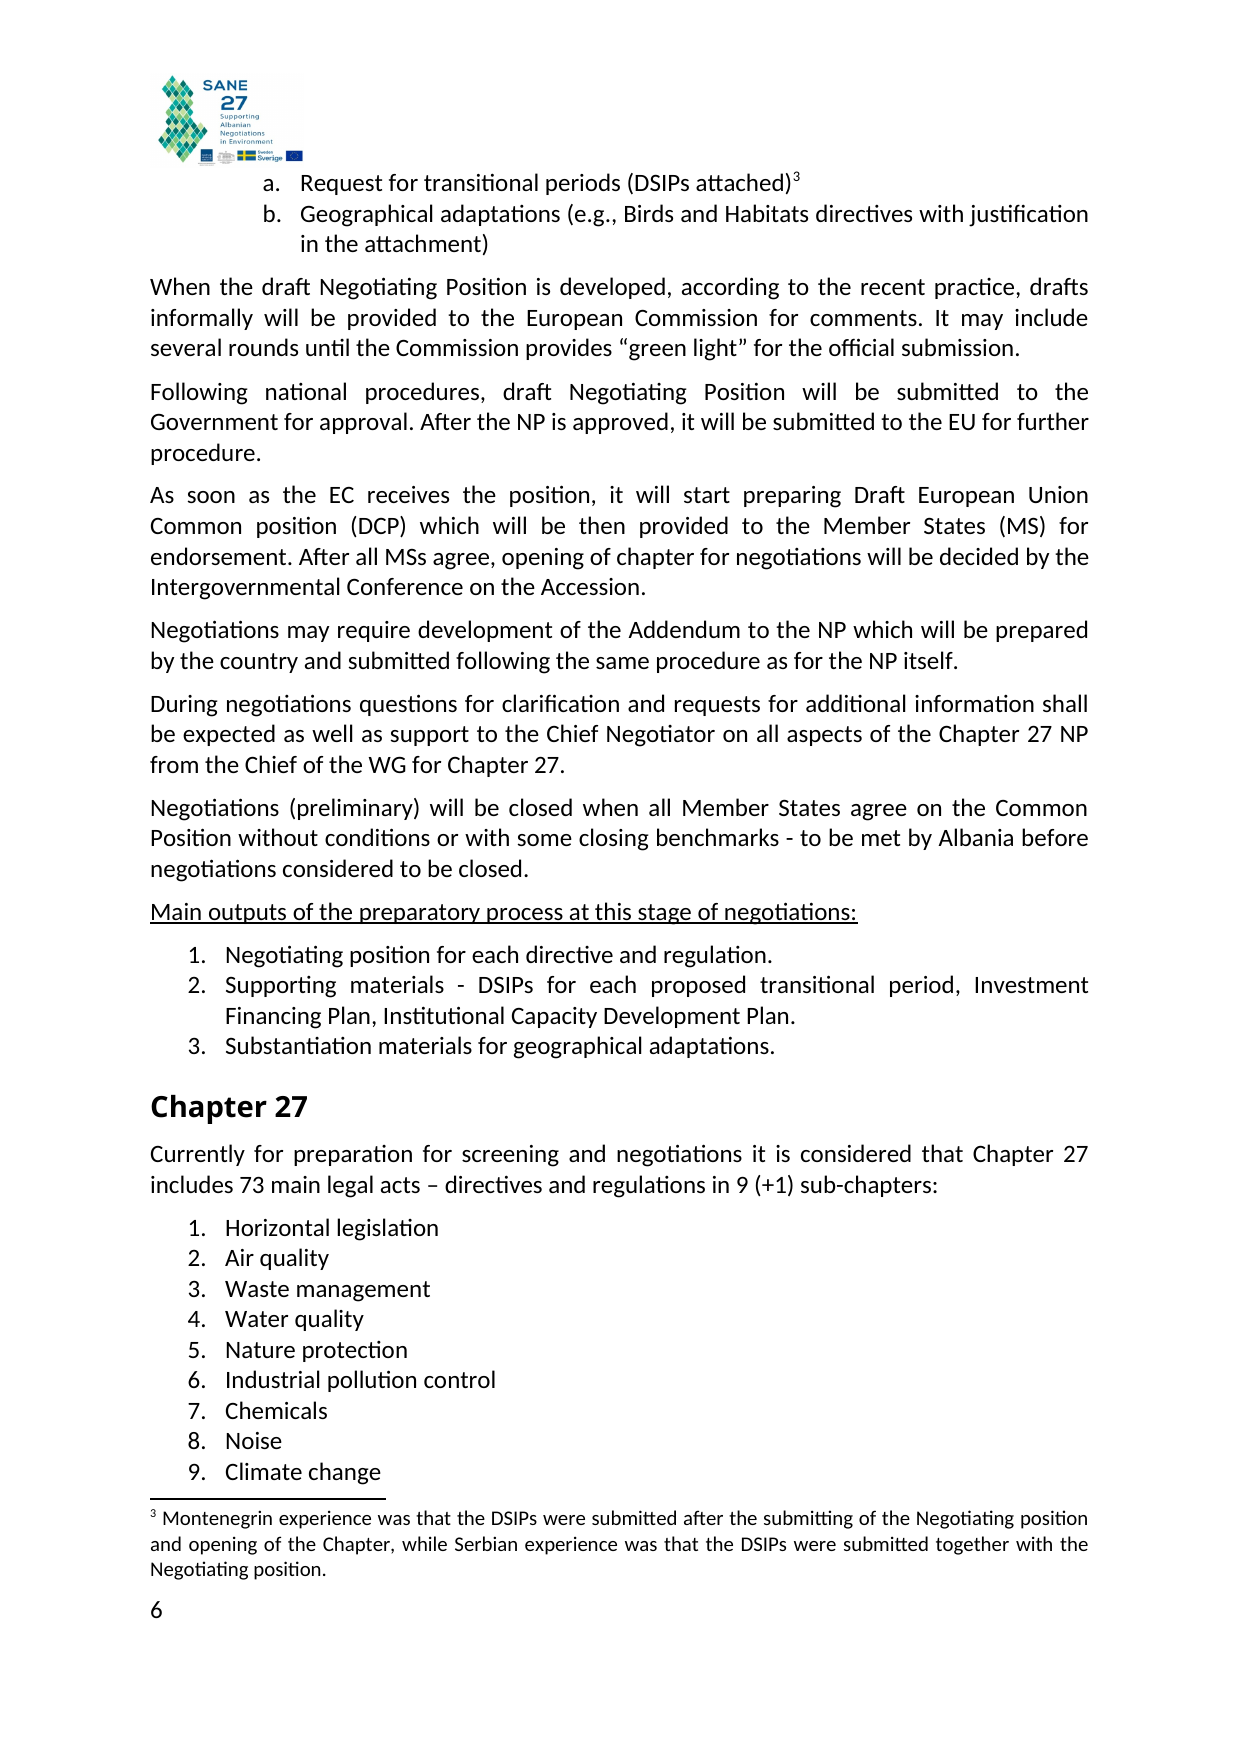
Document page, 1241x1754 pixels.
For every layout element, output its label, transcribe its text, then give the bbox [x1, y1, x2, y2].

text Negotiations may require development of the Addendum to the NP which will be prepared by the country and submitted following the same procedure as for the NP itself. [150, 614, 1090, 675]
list Chemicals [187, 1395, 1090, 1425]
list Nature protection [187, 1334, 1090, 1364]
list Horizontal legislation [187, 1212, 1090, 1242]
list Waste management [187, 1273, 1090, 1303]
list Industrial pollution control [187, 1364, 1090, 1395]
list Noise [187, 1425, 1090, 1456]
text As soon as the EC receives the position, it will start preparing Draft European Union Common position (DCP) which will be then provided to the Member States (MS) for endorsement. After all MSs agree, opening of chapter for negotiations will be decided by the Intergovernmental Conference on the Accession. [150, 480, 1090, 602]
text Following national procedures, draft Negotiating Position will be submitted to the Government for approval. After the NP is approved, it will be submitted to the EU for further procedure. [150, 376, 1090, 467]
list Negotiating position for each directive and regulation. [187, 939, 1090, 969]
text Currently for preparation for screening and negotiations it is considered that Chapter 27 includes 73 main legal acts – directives and regulations in 9 (+1) sub-chapters: [150, 1138, 1090, 1199]
list Water quality [187, 1303, 1090, 1334]
list Air quality [187, 1242, 1090, 1273]
list Request for transitional periods (DSIPs attached) [262, 167, 1090, 198]
text During negotiations questions for clarification and requests for additional information shall be expected as well as support to the Chief Negotiator on all aspects of the Chapter 27 NP from the Chief of the WG for Chapter 27. [150, 688, 1090, 779]
text Main outputs of the preparatory process at this stage of negotiations: [150, 896, 1090, 926]
list Substantiation materials for geographical adaptations. [187, 1031, 1090, 1061]
subtitle Chapter 27 [150, 1086, 1090, 1126]
picture [150, 73, 305, 168]
text When the draft Negotiating Position is developed, according to the recent practice, drafts informally will be provided to the European Commission for comments. It may include several rounds until the Commission provides “green light” for the official submission. [150, 272, 1090, 363]
list Geographical adaptations (e.g., Birds and Habitats directives with justification in the attachment) [262, 198, 1090, 259]
text Negotiations (preliminary) will be closed when all Member States agree on the Common Position without conditions or with some closing benchmarks - to be met by Albania before negotiations considered to be closed. [150, 792, 1090, 883]
list Climate change [187, 1456, 1090, 1486]
list Supporting materials - DSIPs for each proposed transitional period, Investment Financing Plan, Institutional Capacity Development Plan. [187, 969, 1090, 1031]
